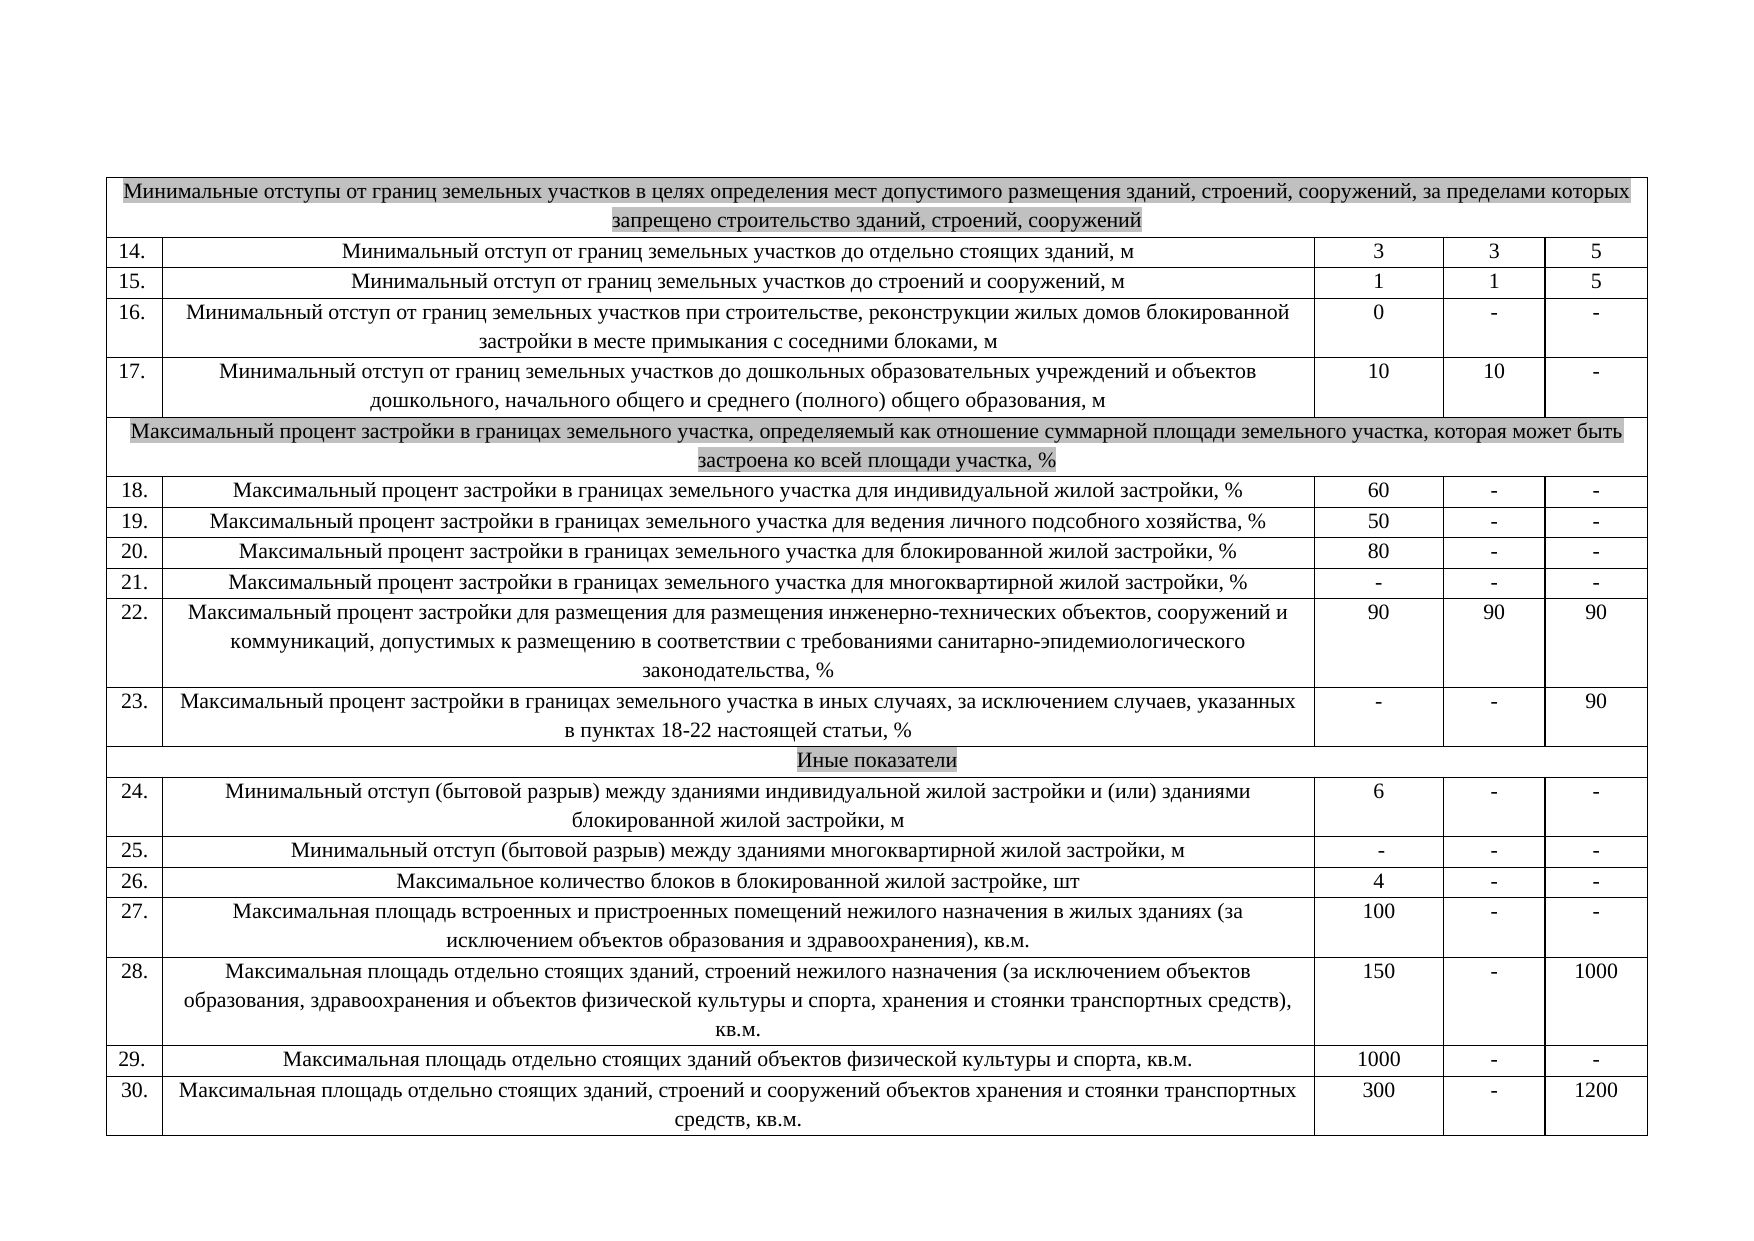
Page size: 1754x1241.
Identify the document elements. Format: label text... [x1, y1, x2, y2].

table_cell Минимальный отступ от границ земельных участков при строительстве, реконструкции жилых домов блокированной застройки в месте примыкания с соседними блоками, м [163, 299, 1314, 357]
table_cell 27. [107, 898, 162, 957]
table_cell Максимальный процент застройки в границах земельного участка в иных случаях, за исключением случаев, указанных в пунктах 18-22 настоящей статьи, % [163, 688, 1314, 746]
table_cell 14. [107, 238, 162, 267]
table_cell 25. [107, 837, 162, 867]
table_cell Максимальная площадь отдельно стоящих зданий, строений и сооружений объектов хранения и стоянки транспортных средств, кв.м. [163, 1077, 1314, 1135]
table_cell 3 [1315, 238, 1443, 267]
table_cell 100 [1315, 898, 1443, 957]
table_cell Минимальный отступ (бытовой разрыв) между зданиями индивидуальной жилой застройки и (или) зданиями блокированной жилой застройки, м [163, 778, 1314, 836]
table_cell 10 [1444, 358, 1544, 417]
table_cell 0 [1315, 299, 1443, 357]
table_cell 6 [1315, 778, 1443, 836]
table_cell - [1315, 688, 1443, 746]
table_cell 50 [1315, 508, 1443, 537]
table_cell - [1546, 508, 1647, 537]
table_cell - [1546, 358, 1647, 417]
table_cell Минимальный отступ от границ земельных участков до отдельно стоящих зданий, м [163, 238, 1314, 267]
table_cell - [1546, 898, 1647, 957]
table_cell 90 [1546, 599, 1647, 687]
table_cell - [1444, 868, 1544, 897]
table_cell - [1546, 1046, 1647, 1076]
table_cell 3 [1444, 238, 1544, 267]
table_cell 4 [1315, 868, 1443, 897]
table_cell - [1444, 688, 1544, 746]
table_cell - [1444, 477, 1544, 507]
table_cell Максимальный процент застройки в границах земельного участка для индивидуальной жилой застройки, % [163, 477, 1314, 507]
table_cell 24. [107, 778, 162, 836]
table_cell - [1444, 898, 1544, 957]
table_cell Минимальный отступ (бытовой разрыв) между зданиями многоквартирной жилой застройки, м [163, 837, 1314, 867]
table_cell 1200 [1546, 1077, 1647, 1135]
table_cell - [1546, 868, 1647, 897]
table_cell 80 [1315, 538, 1443, 568]
table_cell 15. [107, 268, 162, 298]
table_cell - [1444, 538, 1544, 568]
table_cell 1 [1444, 268, 1544, 298]
table_cell - [1546, 299, 1647, 357]
table_cell Максимальный процент застройки для размещения для размещения инженерно-технических объектов, сооружений и коммуникаций, допустимых к размещению в соответствии с требованиями санитарно-эпидемиологического законодательства, % [163, 599, 1314, 687]
table_cell Максимальная площадь отдельно стоящих зданий, строений нежилого назначения (за исключением объектов образования, здравоохранения и объектов физической культуры и спорта, хранения и стоянки транспортных средств), кв.м. [163, 958, 1314, 1045]
table_cell - [1315, 837, 1443, 867]
table_cell Максимальное количество блоков в блокированной жилой застройке, шт [163, 868, 1314, 897]
table_cell 26. [107, 868, 162, 897]
table_cell - [1546, 569, 1647, 598]
table_cell 28. [107, 958, 162, 1045]
table_cell - [1444, 837, 1544, 867]
table_cell - [1444, 958, 1544, 1045]
table_cell 5 [1546, 238, 1647, 267]
table_cell 1000 [1315, 1046, 1443, 1076]
table_cell - [1315, 569, 1443, 598]
table_cell 5 [1546, 268, 1647, 298]
table_cell 20. [107, 538, 162, 568]
table_cell 18. [107, 477, 162, 507]
table_cell 30. [107, 1077, 162, 1135]
table_cell 10 [1315, 358, 1443, 417]
table_cell - [1546, 477, 1647, 507]
table_cell 1 [1315, 268, 1443, 298]
table_cell Максимальная площадь отдельно стоящих зданий объектов физической культуры и спорта, кв.м. [163, 1046, 1314, 1076]
table_cell 23. [107, 688, 162, 746]
table_cell - [1546, 837, 1647, 867]
table_cell - [1444, 508, 1544, 537]
table_cell 16. [107, 299, 162, 357]
table_cell Максимальная площадь встроенных и пристроенных помещений нежилого назначения в жилых зданиях (за исключением объектов образования и здравоохранения), кв.м. [163, 898, 1314, 957]
table_cell 19. [107, 508, 162, 537]
table_cell Минимальный отступ от границ земельных участков до дошкольных образовательных учреждений и объектов дошкольного, начального общего и среднего (полного) общего образования, м [163, 358, 1314, 417]
table_cell - [1444, 778, 1544, 836]
table_cell - [1546, 538, 1647, 568]
table_cell - [1444, 299, 1544, 357]
table_cell - [1444, 1046, 1544, 1076]
table_cell 150 [1315, 958, 1443, 1045]
table_cell 21. [107, 569, 162, 598]
table_cell Максимальный процент застройки в границах земельного участка, определяемый как отношение суммарной площади земельного участка, которая может быть застроена ко всей площади участка, % [107, 418, 1647, 476]
table_cell 60 [1315, 477, 1443, 507]
table_cell Максимальный процент застройки в границах земельного участка для блокированной жилой застройки, % [163, 538, 1314, 568]
table_cell 1000 [1546, 958, 1647, 1045]
table_cell 29. [107, 1046, 162, 1076]
table_cell Максимальный процент застройки в границах земельного участка для ведения личного подсобного хозяйства, % [163, 508, 1314, 537]
table_cell Иные показатели [107, 747, 1647, 777]
table_cell 22. [107, 599, 162, 687]
table_cell Минимальный отступ от границ земельных участков до строений и сооружений, м [163, 268, 1314, 298]
table_cell Максимальный процент застройки в границах земельного участка для многоквартирной жилой застройки, % [163, 569, 1314, 598]
table_cell 300 [1315, 1077, 1443, 1135]
table_cell - [1444, 569, 1544, 598]
table_cell 17. [107, 358, 162, 417]
table_cell 90 [1444, 599, 1544, 687]
table_cell 90 [1315, 599, 1443, 687]
table_cell - [1444, 1077, 1544, 1135]
table_cell - [1546, 778, 1647, 836]
table_cell 90 [1546, 688, 1647, 746]
table_cell Минимальные отступы от границ земельных участков в целях определения мест допустимого размещения зданий, строений, сооружений, за пределами которых запрещено строительство зданий, строений, сооружений [107, 178, 1647, 237]
